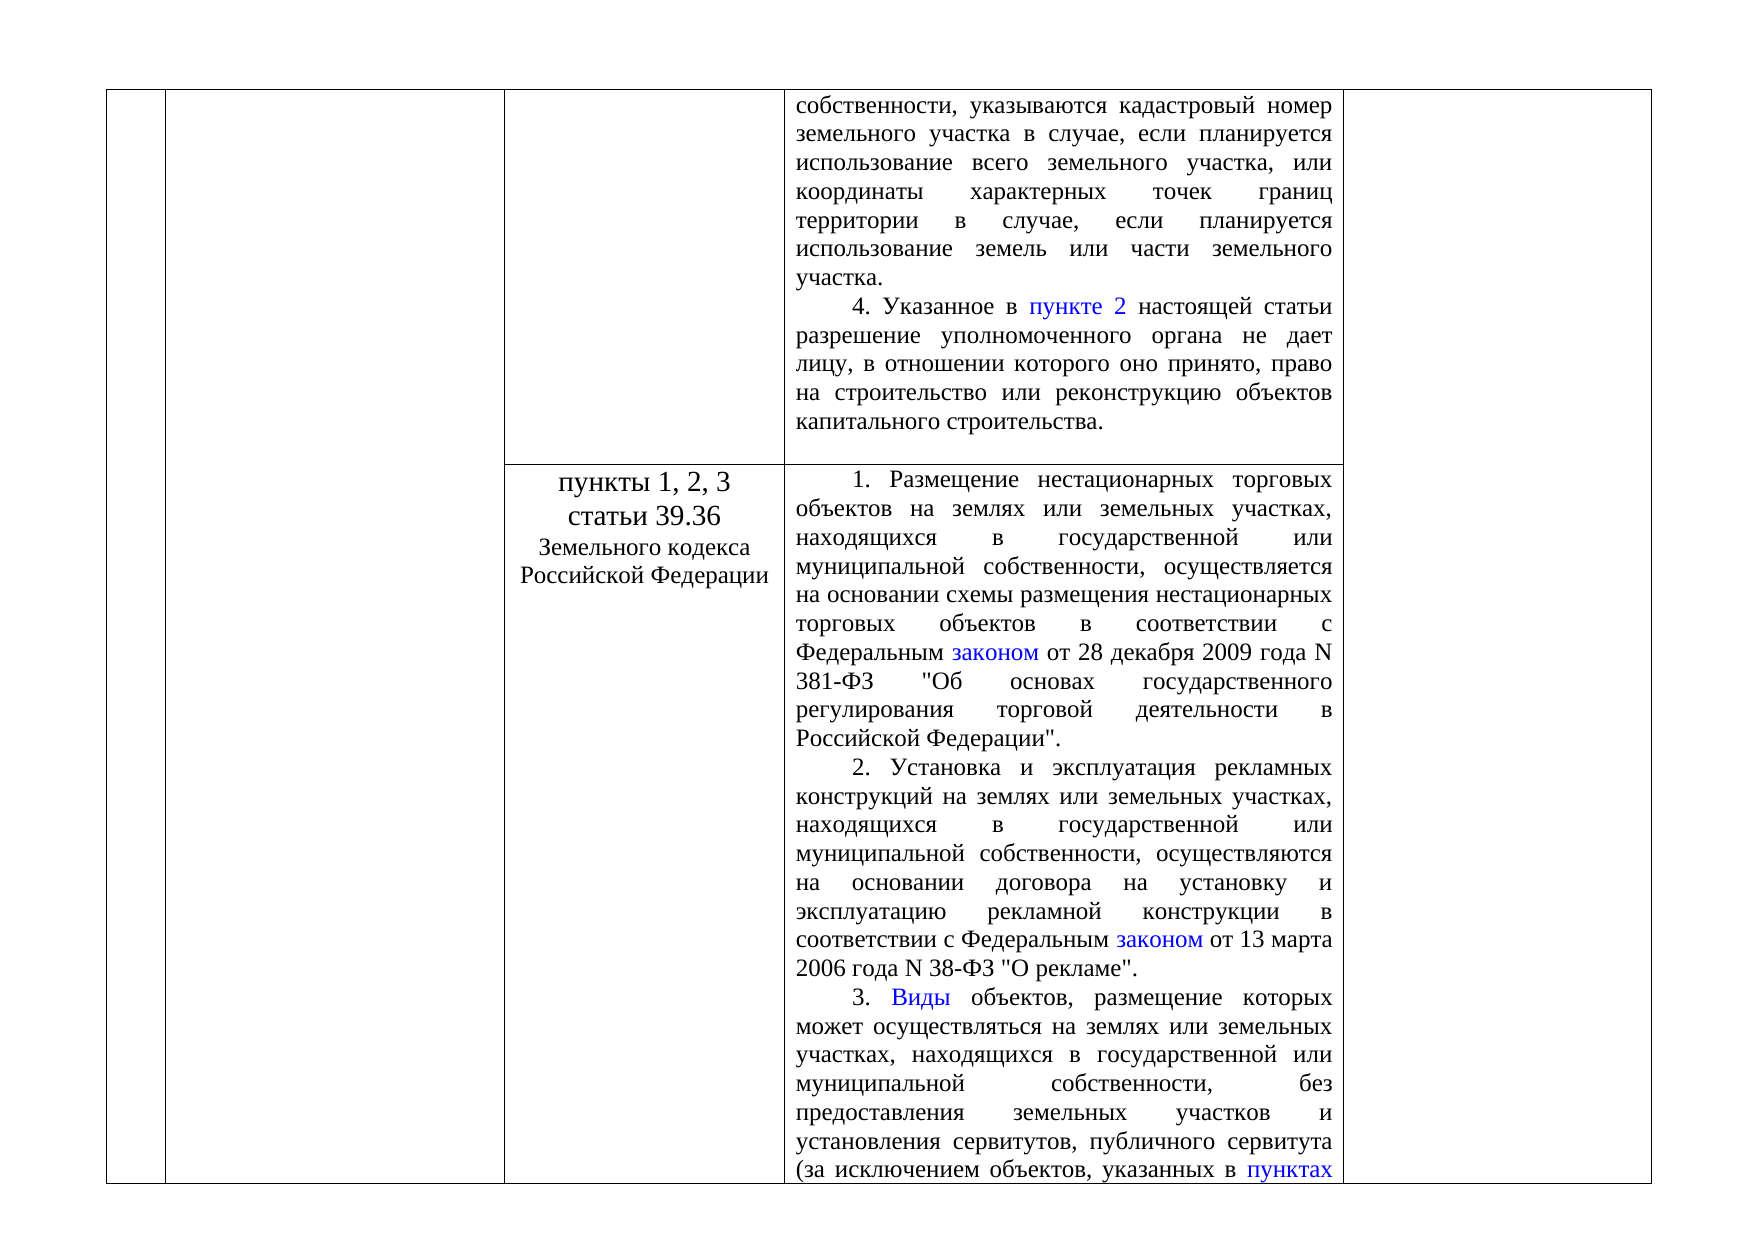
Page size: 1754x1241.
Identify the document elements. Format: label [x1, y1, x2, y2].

table_cell [785, 465, 1343, 1183]
table_cell [785, 90, 1343, 463]
table_cell [505, 465, 784, 1183]
table_cell [505, 90, 784, 463]
